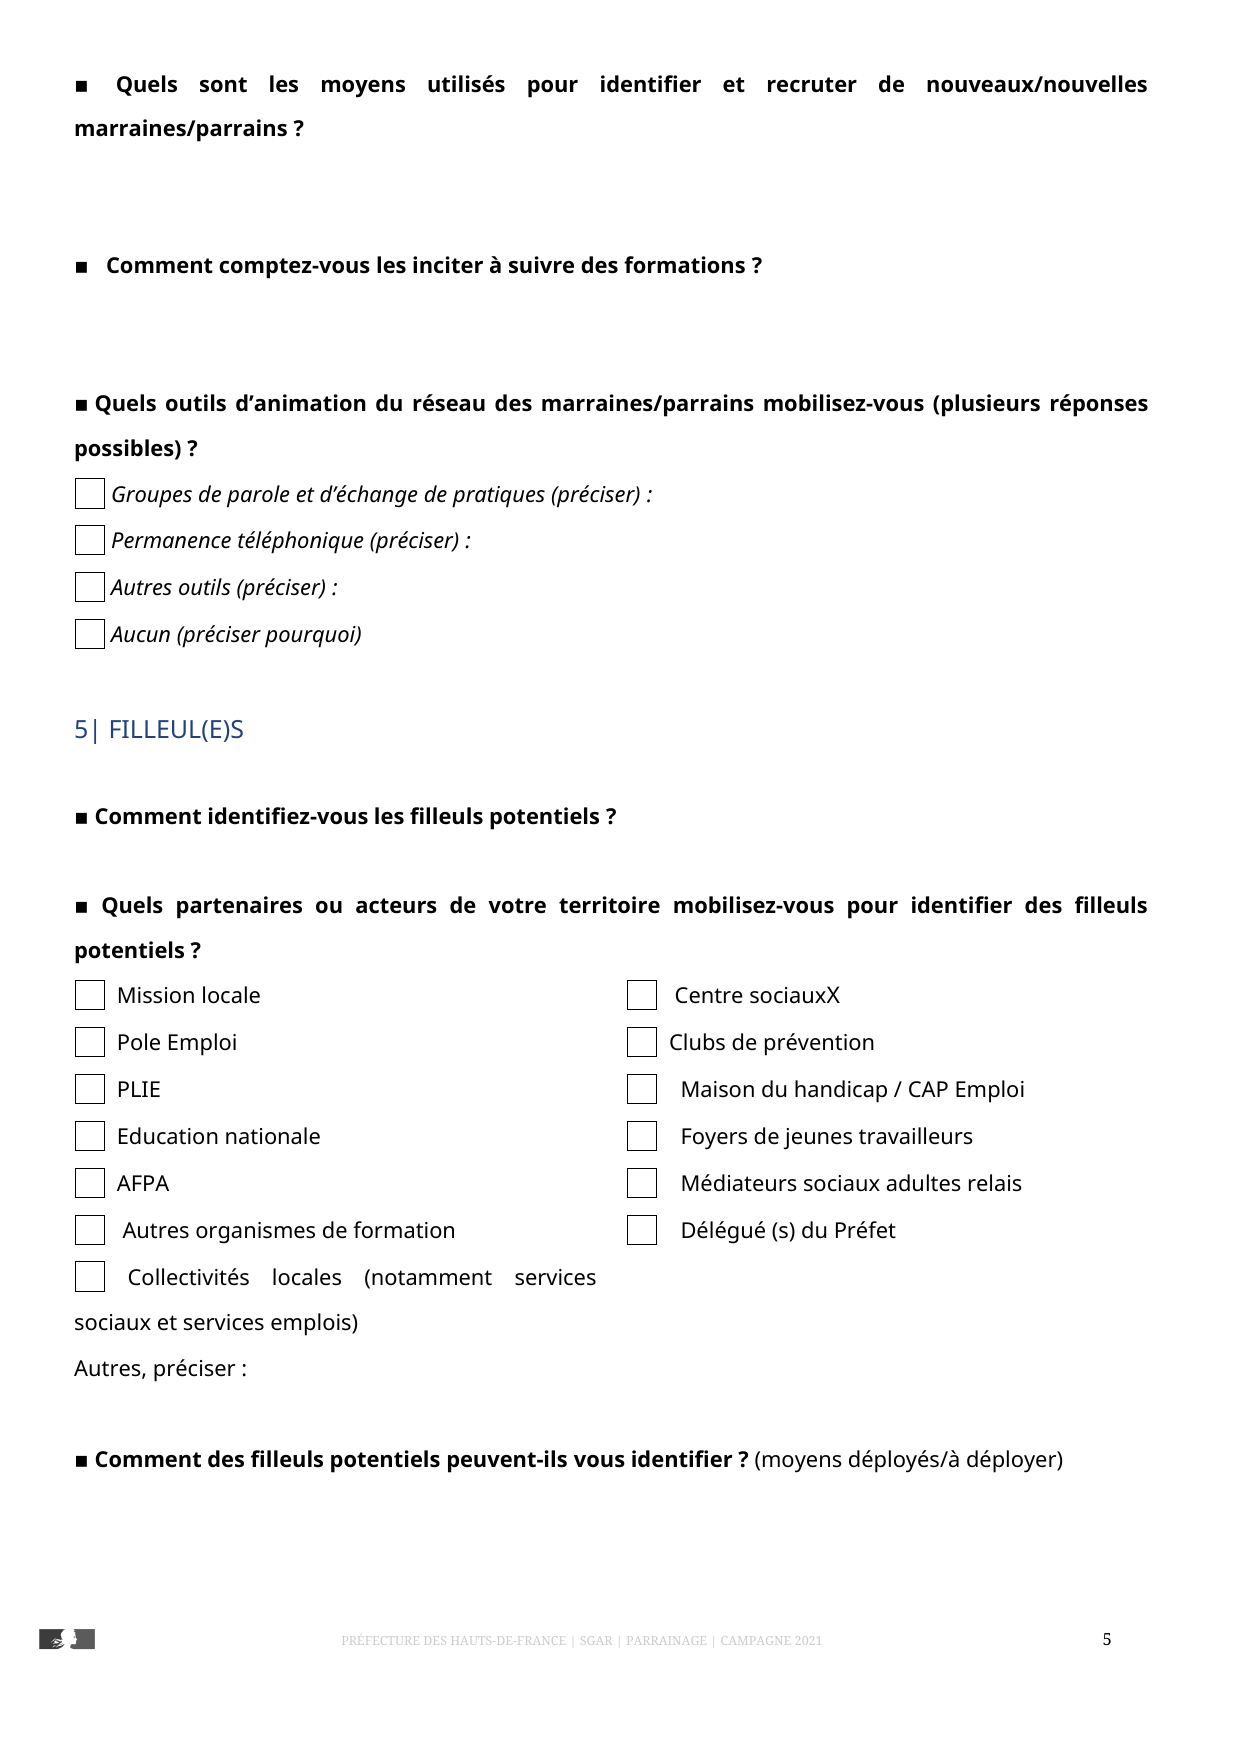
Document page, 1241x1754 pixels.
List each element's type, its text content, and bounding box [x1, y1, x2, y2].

text Pole Emploi [74, 1026, 597, 1057]
text Education nationale [74, 1120, 597, 1151]
text ▪ Comment des filleuls potentiels peuvent-ils vous identifier ? (moyens déployés/à déployer) [74, 1444, 1149, 1473]
text Foyers de jeunes travailleurs [626, 1120, 1149, 1151]
text Autres organismes de formation [74, 1214, 597, 1245]
text ▪ Comment identifiez-vous les filleuls potentiels ? [74, 801, 1149, 831]
text 5| FILLEUL(E)S [74, 712, 1149, 746]
text Autres outils (préciser) : [74, 571, 1149, 602]
text Aucun (préciser pourquoi) [74, 618, 1149, 649]
text Collectivités locales (notamment services sociaux et services emplois) [74, 1261, 597, 1336]
text Permanence téléphonique (préciser) : [74, 524, 1149, 556]
text ▪ Quels partenaires ou acteurs de votre territoire mobilisez-vous pour identifier des filleuls potentiels ? [74, 890, 1149, 964]
text Mission locale [74, 979, 597, 1011]
text PLIE [74, 1073, 597, 1104]
text Groupes de parole et d’échange de pratiques (préciser) : [74, 477, 1149, 509]
text Délégué (s) du Préfet [626, 1214, 1149, 1245]
text ▪ Comment comptez-vous les inciter à suivre des formations ? [74, 250, 1149, 279]
text Maison du handicap / CAP Emploi [626, 1073, 1149, 1104]
text Clubs de prévention [626, 1026, 1149, 1057]
text ▪ Quels sont les moyens utilisés pour identifier et recruter de nouveaux/nouvelles marraines/parrains ? [74, 69, 1149, 143]
text AFPA [74, 1167, 597, 1198]
text ▪ Quels outils d’animation du réseau des marraines/parrains mobilisez-vous (plusieurs réponses possibles) ? [74, 388, 1149, 463]
text Centre sociauxX [626, 979, 1149, 1011]
text Médiateurs sociaux adultes relais [626, 1167, 1149, 1198]
text Autres, préciser : [74, 1352, 1149, 1383]
